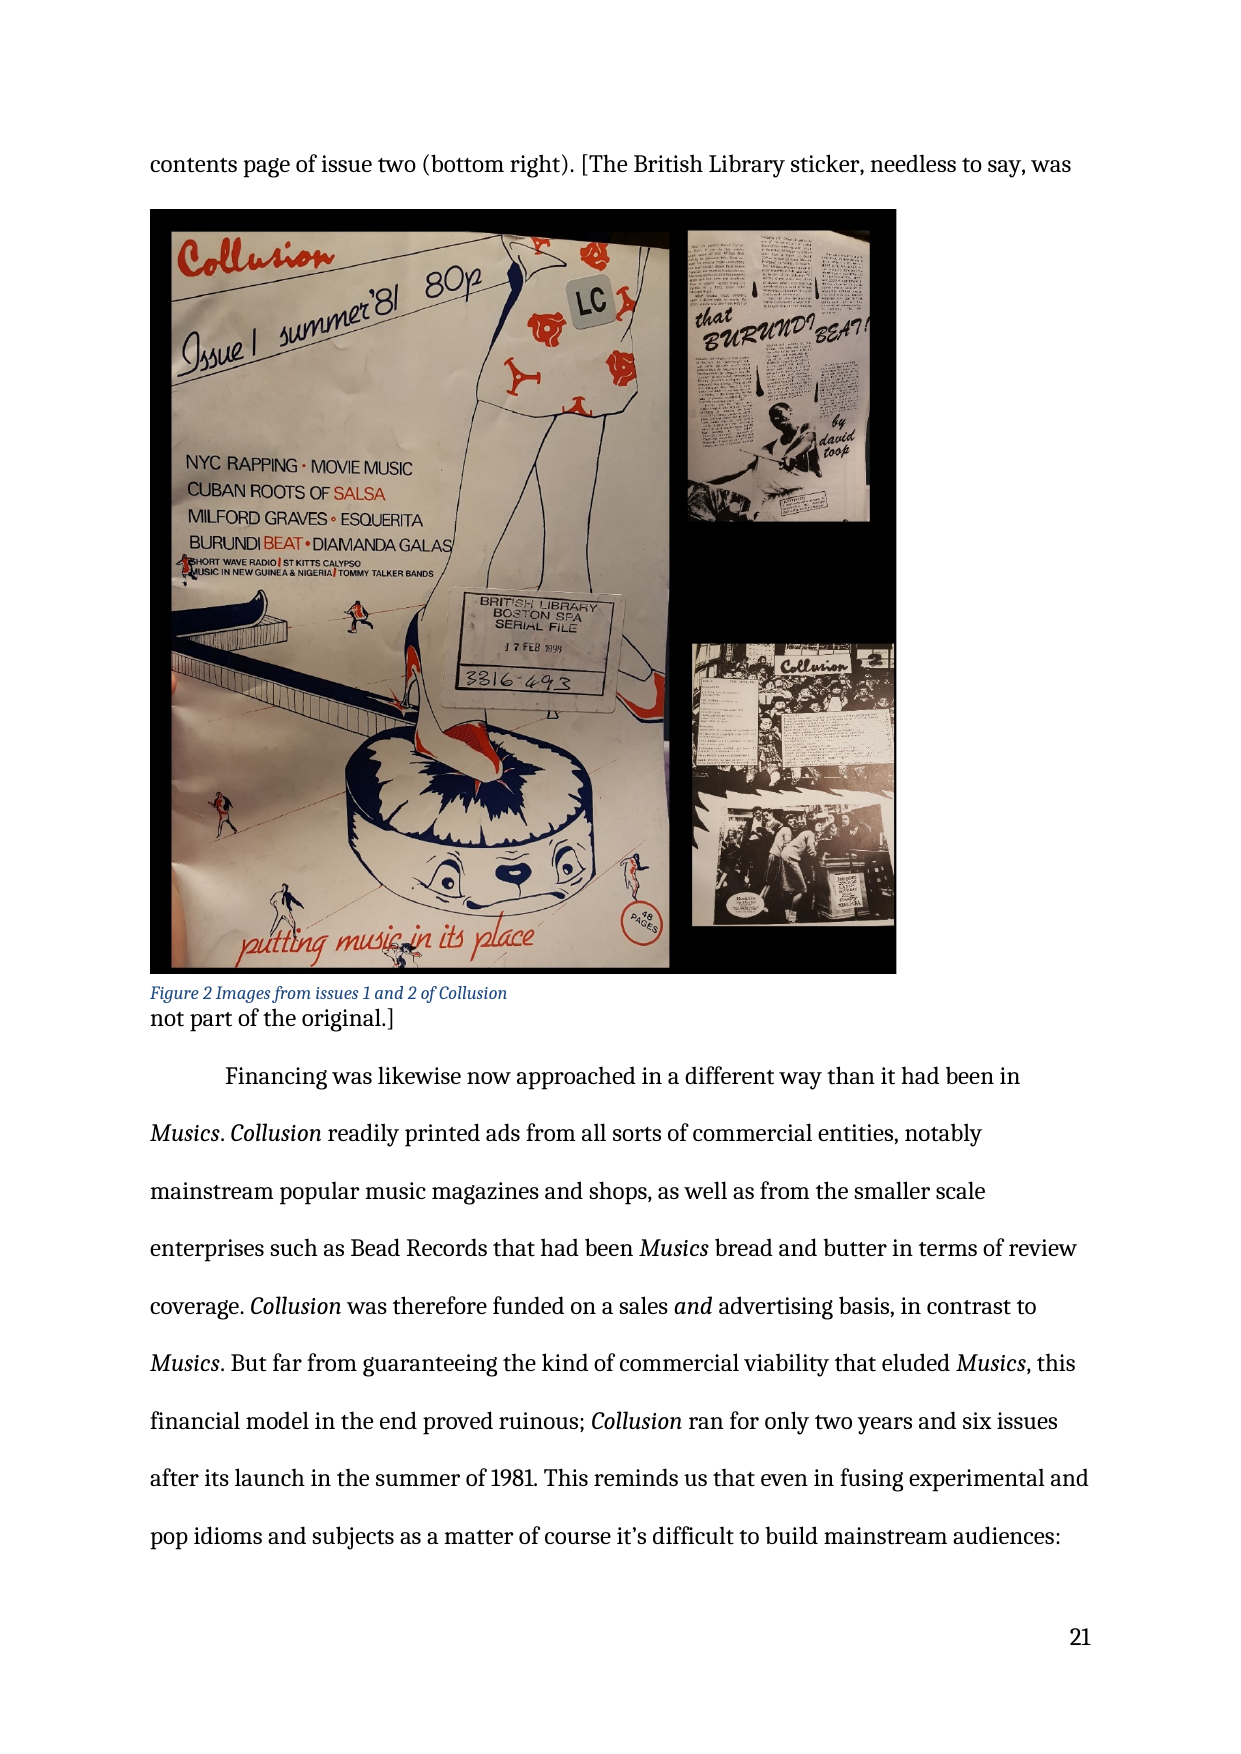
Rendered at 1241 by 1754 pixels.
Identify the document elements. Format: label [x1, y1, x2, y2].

picture [150, 209, 897, 974]
text [150, 1062, 1090, 1551]
text [150, 150, 1090, 1033]
